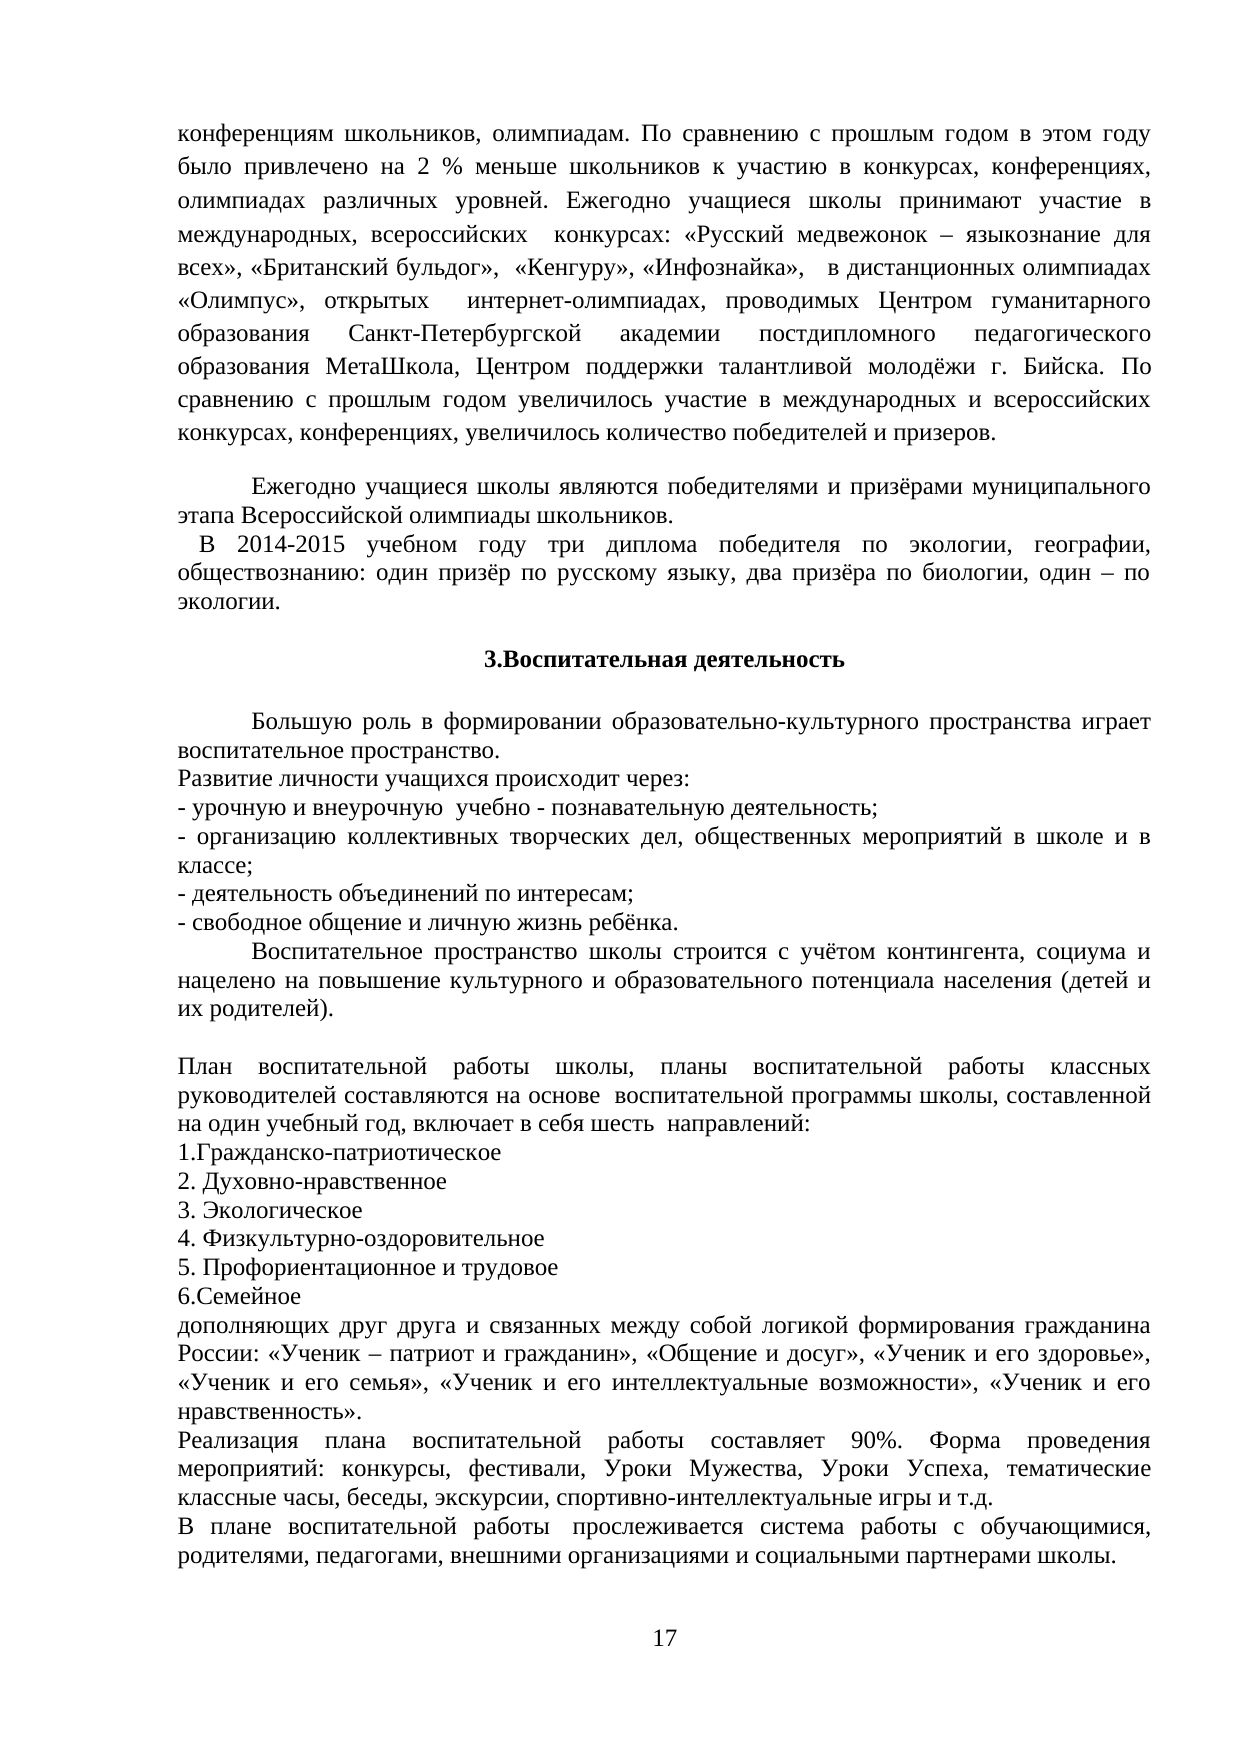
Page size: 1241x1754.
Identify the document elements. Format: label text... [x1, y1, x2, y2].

text Большую роль в формировании образовательно-культурного пространства играет воспитательное пространство. [177, 706, 1152, 763]
text Реализация плана воспитательной работы составляет 90%. Форма проведения мероприятий: конкурсы, фестивали, Уроки Мужества, Уроки Успеха, тематические классные часы, беседы, экскурсии, спортивно-интеллектуальные игры и т.д. [177, 1425, 1152, 1511]
text - организацию коллективных творческих дел, общественных мероприятий в школе и в классе; [177, 821, 1152, 878]
text План воспитательной работы школы, планы воспитательной работы классных руководителей составляются на основе воспитательной программы школы, составленной на один учебный год, включает в себя шесть направлений: [177, 1051, 1152, 1137]
text Развитие личности учащихся происходит через: [177, 763, 1152, 792]
text 6.Семейное [177, 1281, 1152, 1310]
text 5. Профориентационное и трудовое [177, 1252, 1152, 1281]
text В 2014-2015 учебном году три диплома победителя по экологии, географии, обществознанию: один призёр по русскому языку, два призёра по биологии, один – по экологии. [177, 529, 1152, 615]
text 2. Духовно-нравственное [177, 1166, 1152, 1195]
text 1.Гражданско-патриотическое [177, 1137, 1152, 1166]
text - свободное общение и личную жизнь ребёнка. [177, 907, 1152, 936]
text Ежегодно учащиеся школы являются победителями и призёрами муниципального этапа Всероссийской олимпиады школьников. [177, 471, 1152, 529]
text 3. Экологическое [177, 1195, 1152, 1223]
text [177, 118, 1152, 446]
text - деятельность объединений по интересам; [177, 878, 1152, 907]
text В плане воспитательной работы прослеживается система работы с обучающимися, родителями, педагогами, внешними организациями и социальными партнерами школы. [177, 1511, 1152, 1568]
text дополняющих друг друга и связанных между собой логикой формирования гражданина России: «Ученик – патриот и гражданин», «Общение и досуг», «Ученик и его здоровье», «Ученик и его семья», «Ученик и его интеллектуальные возможности», «Ученик и его нравственность». [177, 1310, 1152, 1425]
text Воспитательное пространство школы строится с учётом контингента, социума и нацелено на повышение культурного и образовательного потенциала населения (детей и их родителей). [177, 936, 1152, 1022]
text 3.Воспитательная деятельность [177, 644, 1152, 672]
text - урочную и внеурочную учебно - познавательную деятельность; [177, 792, 1152, 821]
text 4. Физкультурно-оздоровительное [177, 1223, 1152, 1252]
